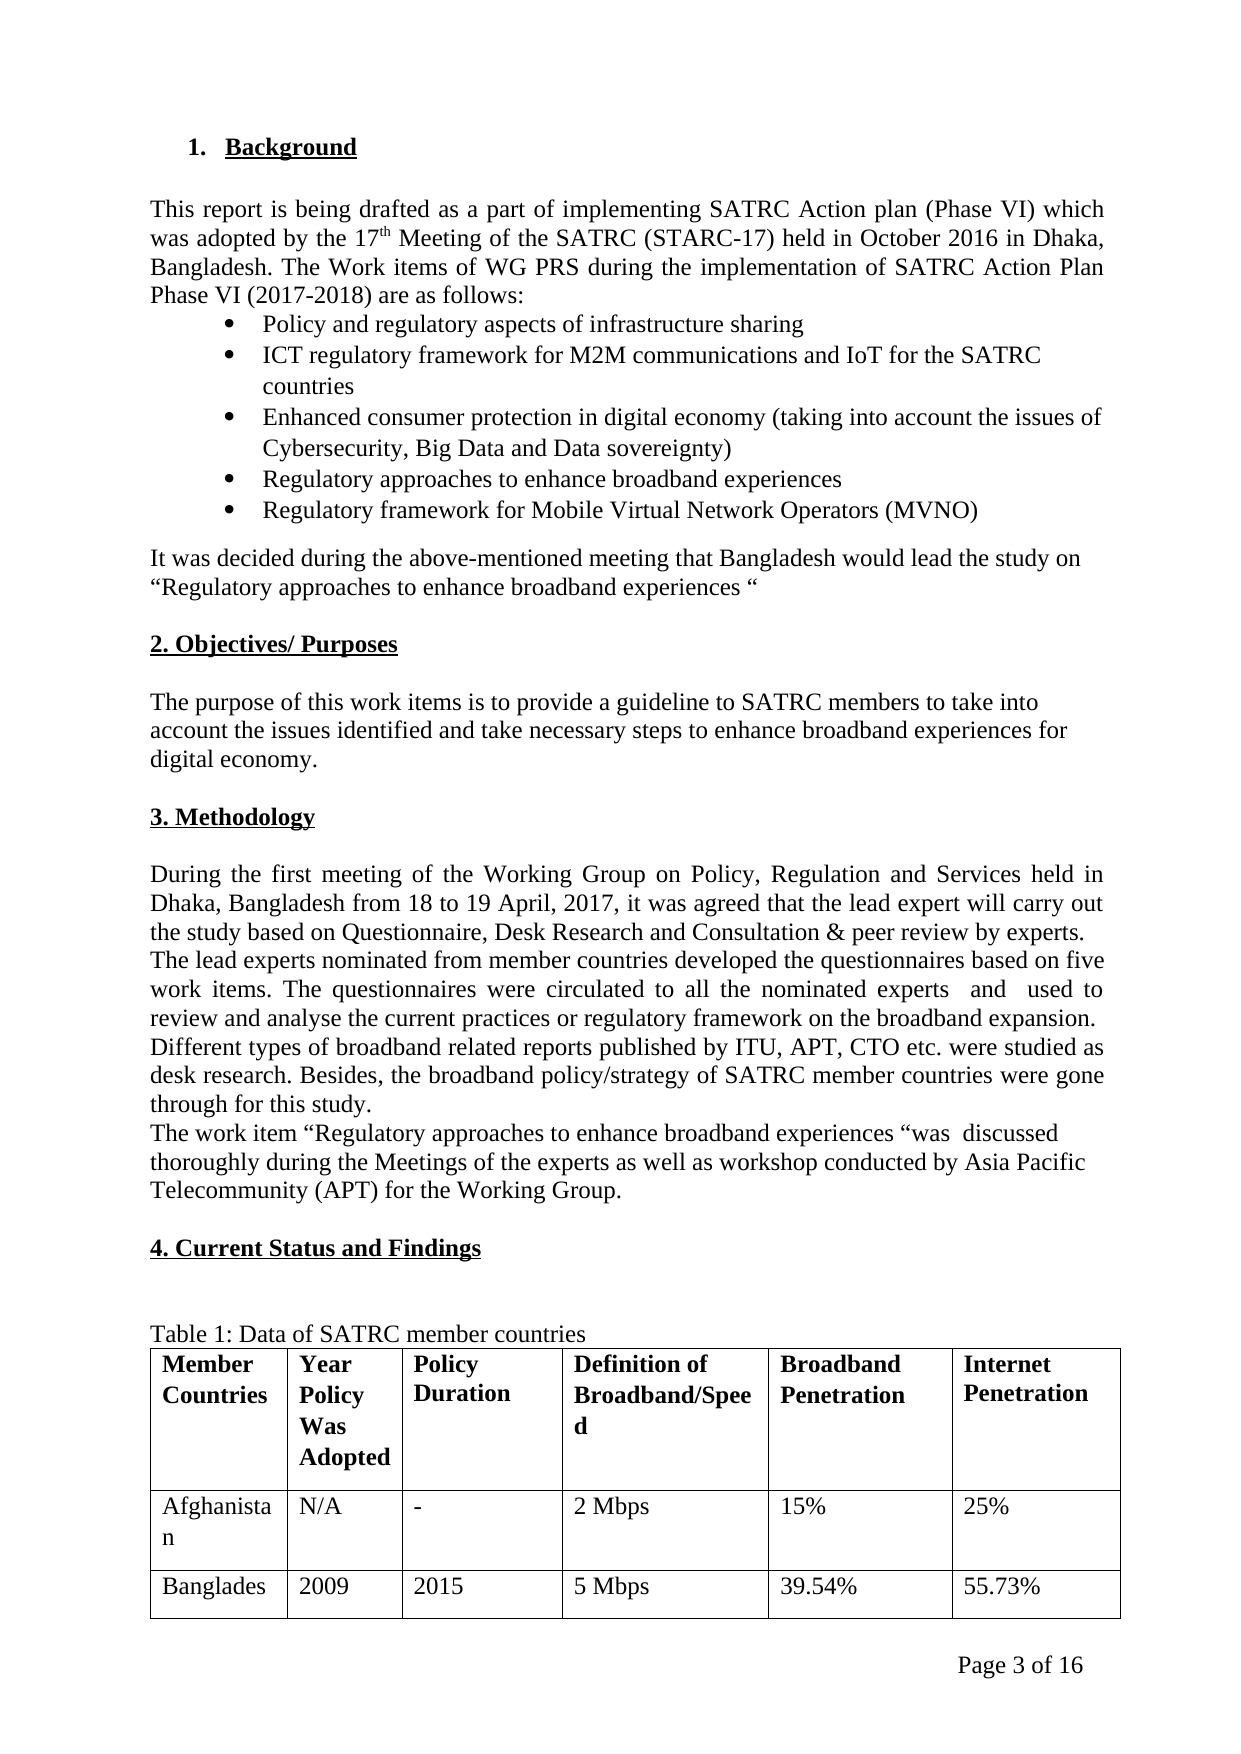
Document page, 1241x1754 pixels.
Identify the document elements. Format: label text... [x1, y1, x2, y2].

text It was decided during the above-mentioned meeting that Bangladesh would lead the study on “Regulatory approaches to enhance broadband experiences “ [150, 543, 1105, 601]
text During the first meeting of the Working Group on Policy, Regulation and Services held in Dhaka, Bangladesh from 18 to 19 April, 2017, it was agreed that the lead expert will carry out the study based on Questionnaire, Desk Research and Consultation & peer review by experts. [150, 859, 1105, 946]
table_header Broadband Penetration [769, 1349, 952, 1490]
table_header Member Countries [151, 1349, 287, 1490]
text The purpose of this work items is to provide a guideline to SATRC members to take into account the issues identified and take necessary steps to enhance broadband experiences for digital economy. [150, 687, 1105, 773]
table_header Policy Duration [403, 1349, 562, 1490]
table_cell 25% [953, 1491, 1120, 1570]
text Different types of broadband related reports published by ITU, APT, CTO etc. were studied as desk research. Besides, the broadband policy/strategy of SATRC member countries were gone through for this study. [150, 1032, 1105, 1118]
text This report is being drafted as a part of implementing SATRC Action plan (Phase VI) which was adopted by the 17th Meeting of the SATRC (STARC-17) held in October 2016 in Dhaka, Bangladesh. The Work items of WG PRS during the implementation of SATRC Action Plan Phase VI (2017-2018) are as follows: [150, 194, 1105, 309]
text The lead experts nominated from member countries developed the questionnaires based on five work items. The questionnaires were circulated to all the nominated experts and used to review and analyse the current practices or regulatory framework on the broadband expansion. [150, 946, 1105, 1032]
text The work item “Regulatory approaches to enhance broadband experiences “was discussed thoroughly during the Meetings of the experts as well as workshop conducted by Asia Pacific Telecommunity (APT) for the Working Group. [150, 1118, 1105, 1204]
table_cell Afghanistan [151, 1491, 287, 1570]
subtitle 2. Objectives/ Purposes [150, 629, 1105, 658]
table_header Internet Penetration [953, 1349, 1120, 1490]
table_cell 39.54% [769, 1571, 952, 1618]
table_cell 2009 [288, 1571, 402, 1618]
table_cell N/A [288, 1491, 402, 1570]
table_cell - [403, 1491, 562, 1570]
table_cell 5 Mbps [563, 1571, 768, 1618]
table_header Year Policy Was Adopted [288, 1349, 402, 1490]
list Policy and regulatory aspects of infrastructure sharing [225, 309, 1105, 338]
subtitle Background [187, 132, 1105, 161]
list ICT regulatory framework for M2M communications and IoT for the SATRC countries [225, 340, 1105, 400]
table_cell 2015 [403, 1571, 562, 1618]
list Regulatory approaches to enhance broadband experiences [225, 464, 1105, 493]
subtitle 4. Current Status and Findings [150, 1233, 1105, 1262]
table_cell Bangladesh [151, 1571, 287, 1618]
list Enhanced consumer protection in digital economy (taking into account the issues of Cybersecurity, Big Data and Data sovereignty) [225, 402, 1105, 462]
text Table 1: Data of SATRC member countries [150, 1319, 1105, 1348]
table_cell 15% [769, 1491, 952, 1570]
table_cell 2 Mbps [563, 1491, 768, 1570]
list Regulatory framework for Mobile Virtual Network Operators (MVNO) [225, 495, 1105, 524]
subtitle 3. Methodology [150, 802, 1105, 831]
table_header Definition of Broadband/Speed [563, 1349, 768, 1490]
table_cell 55.73% [953, 1571, 1120, 1618]
